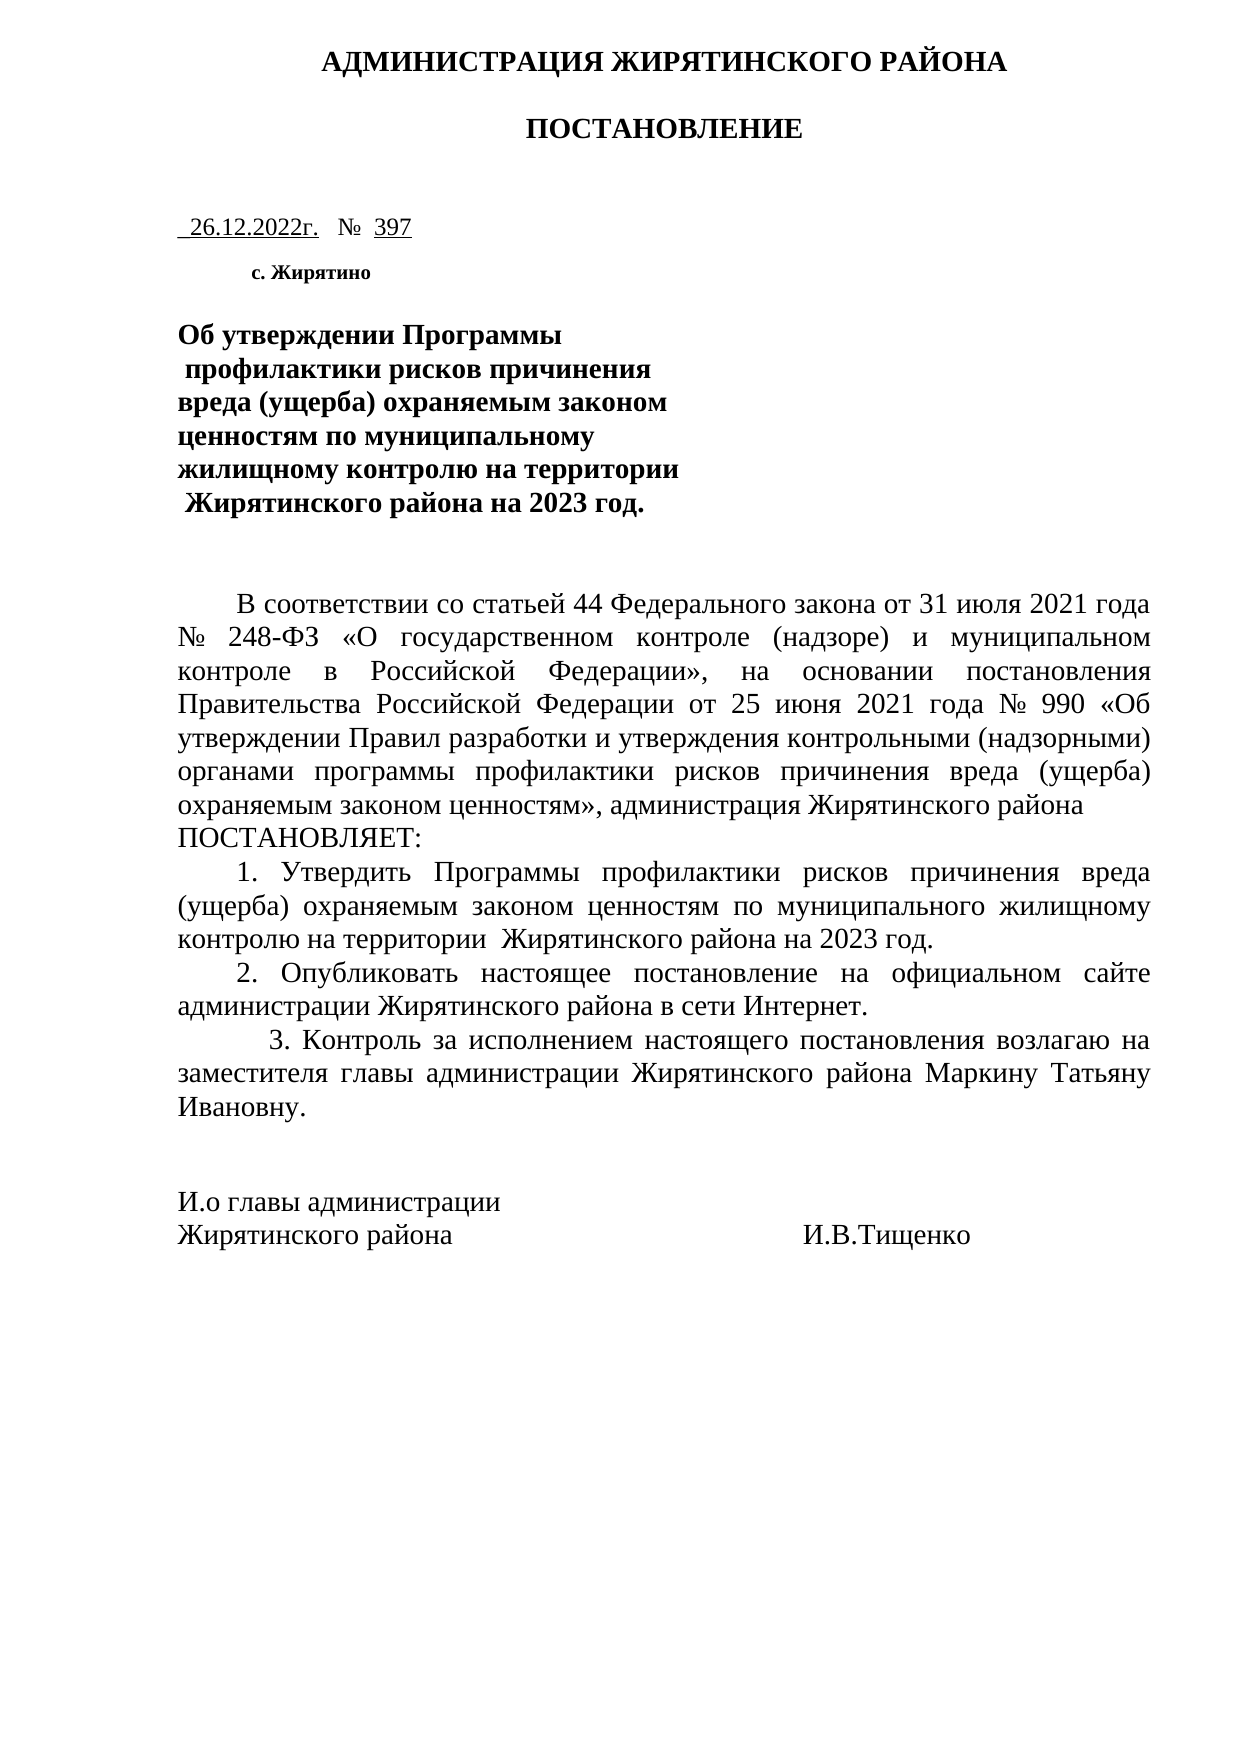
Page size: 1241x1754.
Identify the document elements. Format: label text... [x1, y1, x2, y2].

text _26.12.2022г. № 397 [177, 212, 1152, 241]
text профилактики рисков причинения [177, 351, 1152, 384]
text Об утверждении Программы [177, 317, 1152, 351]
text Жирятинского района И.В.Тищенко [177, 1217, 1152, 1251]
text жилищному контролю на территории [177, 452, 1152, 485]
text АДМИНИСТРАЦИЯ ЖИРЯТИНСКОГО РАЙОНА [177, 44, 1152, 78]
text И.о главы администрации [177, 1184, 1152, 1217]
text 2. Опубликовать настоящее постановление на официальном сайте администрации Жирятинского района в сети Интернет. [177, 955, 1152, 1022]
text ценностям по муниципальному [177, 418, 1152, 452]
text В соответствии со статьей 44 Федерального закона от 31 июля 2021 года № 248-ФЗ «О государственном контроле (надзоре) и муниципальном контроле в Российской Федерации», на основании постановления Правительства Российской Федерации от 25 июня 2021 года № 990 «Об утверждении Правил разработки и утверждения контрольными (надзорными) органами программы профилактики рисков причинения вреда (ущерба) охраняемым законом ценностям», администрация Жирятинского района [177, 586, 1152, 821]
text с. Жирятино [177, 260, 1152, 284]
text ПОСТАНОВЛЯЕТ: [177, 821, 1152, 854]
text 3. Контроль за исполнением настоящего постановления возлагаю на заместителя главы администрации Жирятинского района Маркину Татьяну Ивановну. [177, 1022, 1152, 1122]
text Жирятинского района на 2023 год. [177, 485, 1152, 519]
text ПОСТАНОВЛЕНИЕ [177, 111, 1152, 145]
text вреда (ущерба) охраняемым законом [177, 384, 1152, 418]
text 1. Утвердить Программы профилактики рисков причинения вреда (ущерба) охраняемым законом ценностям по муниципального жилищному контролю на территории Жирятинского района на 2023 год. [177, 854, 1152, 955]
